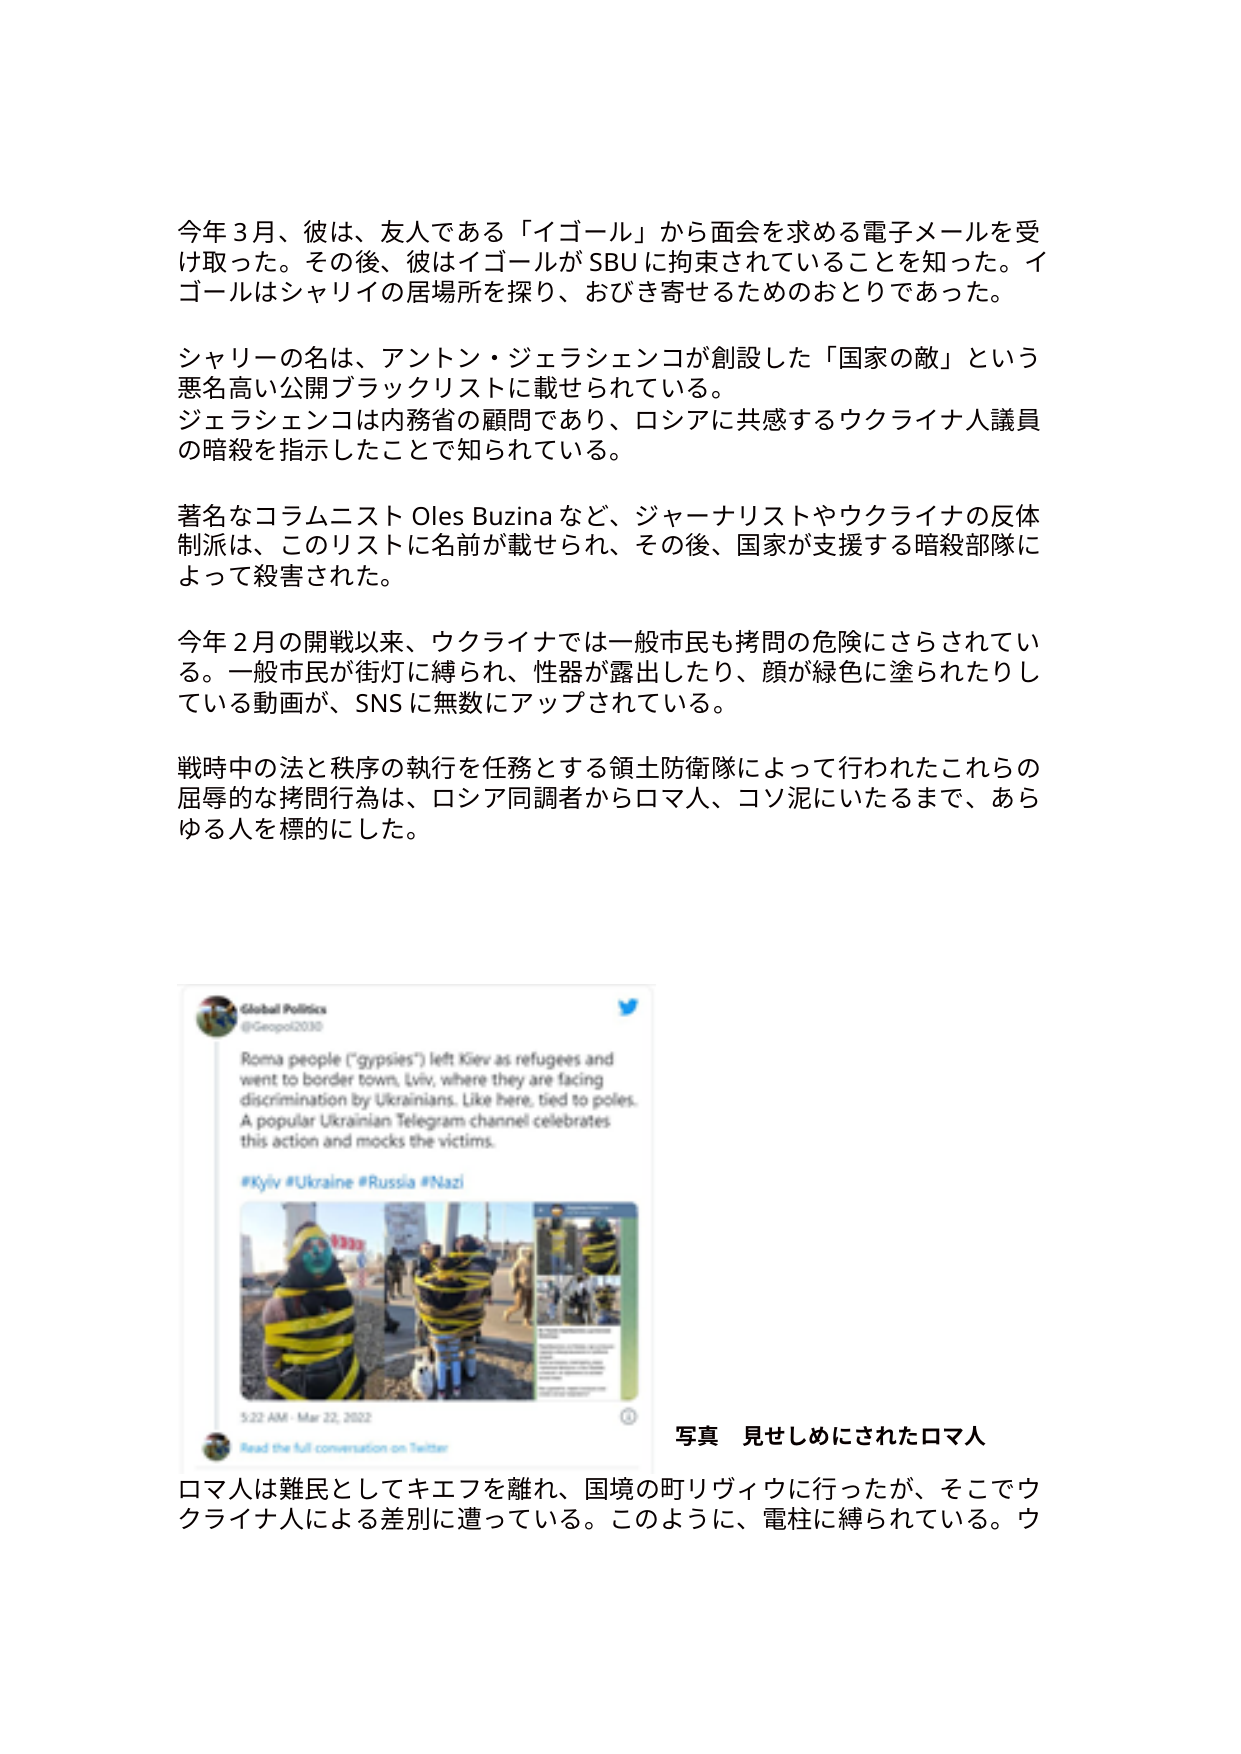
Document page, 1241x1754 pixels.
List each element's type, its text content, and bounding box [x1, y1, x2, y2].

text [177, 1474, 1063, 1536]
text 著名なコラムニストOles Buzinaなど、ジャーナリストやウクライナの反体制派は、このリストに名前が載せられ、その後、国家が支援する暗殺部隊によって殺害された。 [177, 500, 1063, 593]
text 今年2月の開戦以来、ウクライナでは一般市民も拷問の危険にさらされている。一般市民が街灯に縛られ、性器が露出したり、顔が緑色に塗られたりしている動画が、SNSに無数にアップされている。 [177, 627, 1063, 719]
text 今年3月、彼は、友人である「イゴール」から面会を求める電子メールを受け取った。その後、彼はイゴールがSBUに拘束されていることを知った。イゴールはシャリイの居場所を探り、おびき寄せるためのおとりであった。 [177, 217, 1063, 309]
text ジェラシェンコは内務省の顧問であり、ロシアに共感するウクライナ人議員の暗殺を指示したことで知られている。 [177, 405, 1063, 466]
picture [177, 984, 657, 1474]
text 戦時中の法と秩序の執行を任務とする領土防衛隊によって行われたこれらの屈辱的な拷問行為は、ロシア同調者からロマ人、コソ泥にいたるまで、あらゆる人を標的にした。 [177, 753, 1063, 846]
text 写真 見せしめにされたロマ人 [657, 1423, 1063, 1449]
text シャリーの名は、アントン・ジェラシェンコが創設した「国家の敵」という悪名高い公開ブラックリストに載せられている。 [177, 343, 1063, 405]
